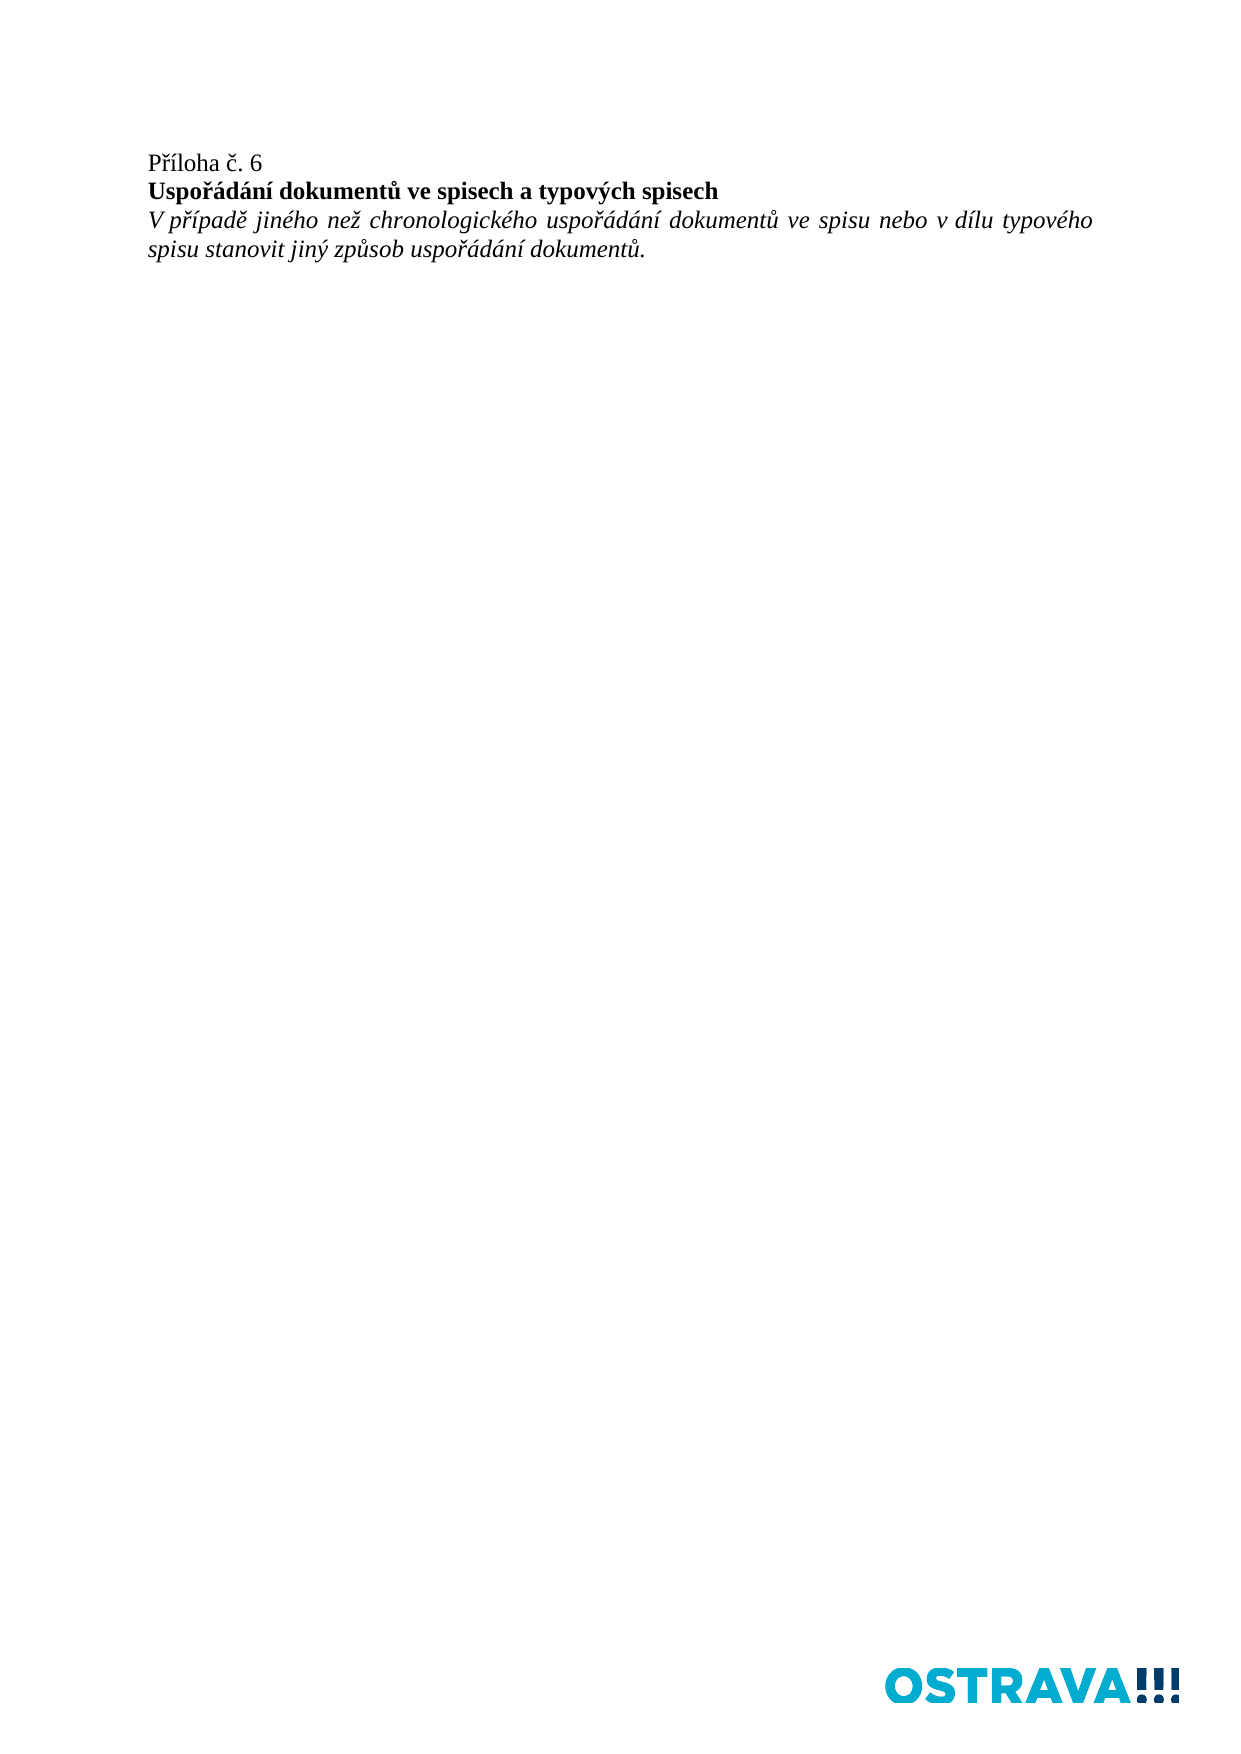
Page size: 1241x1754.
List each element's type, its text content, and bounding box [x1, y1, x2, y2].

text V případě jiného než chronologického uspořádání dokumentů ve spisu nebo v dílu typového spisu stanovit jiný způsob uspořádání dokumentů. [148, 205, 1093, 263]
picture [885, 1668, 1179, 1703]
text Příloha č. 6 [148, 148, 1093, 176]
text Uspořádání dokumentů ve spisech a typových spisech [148, 176, 1093, 205]
